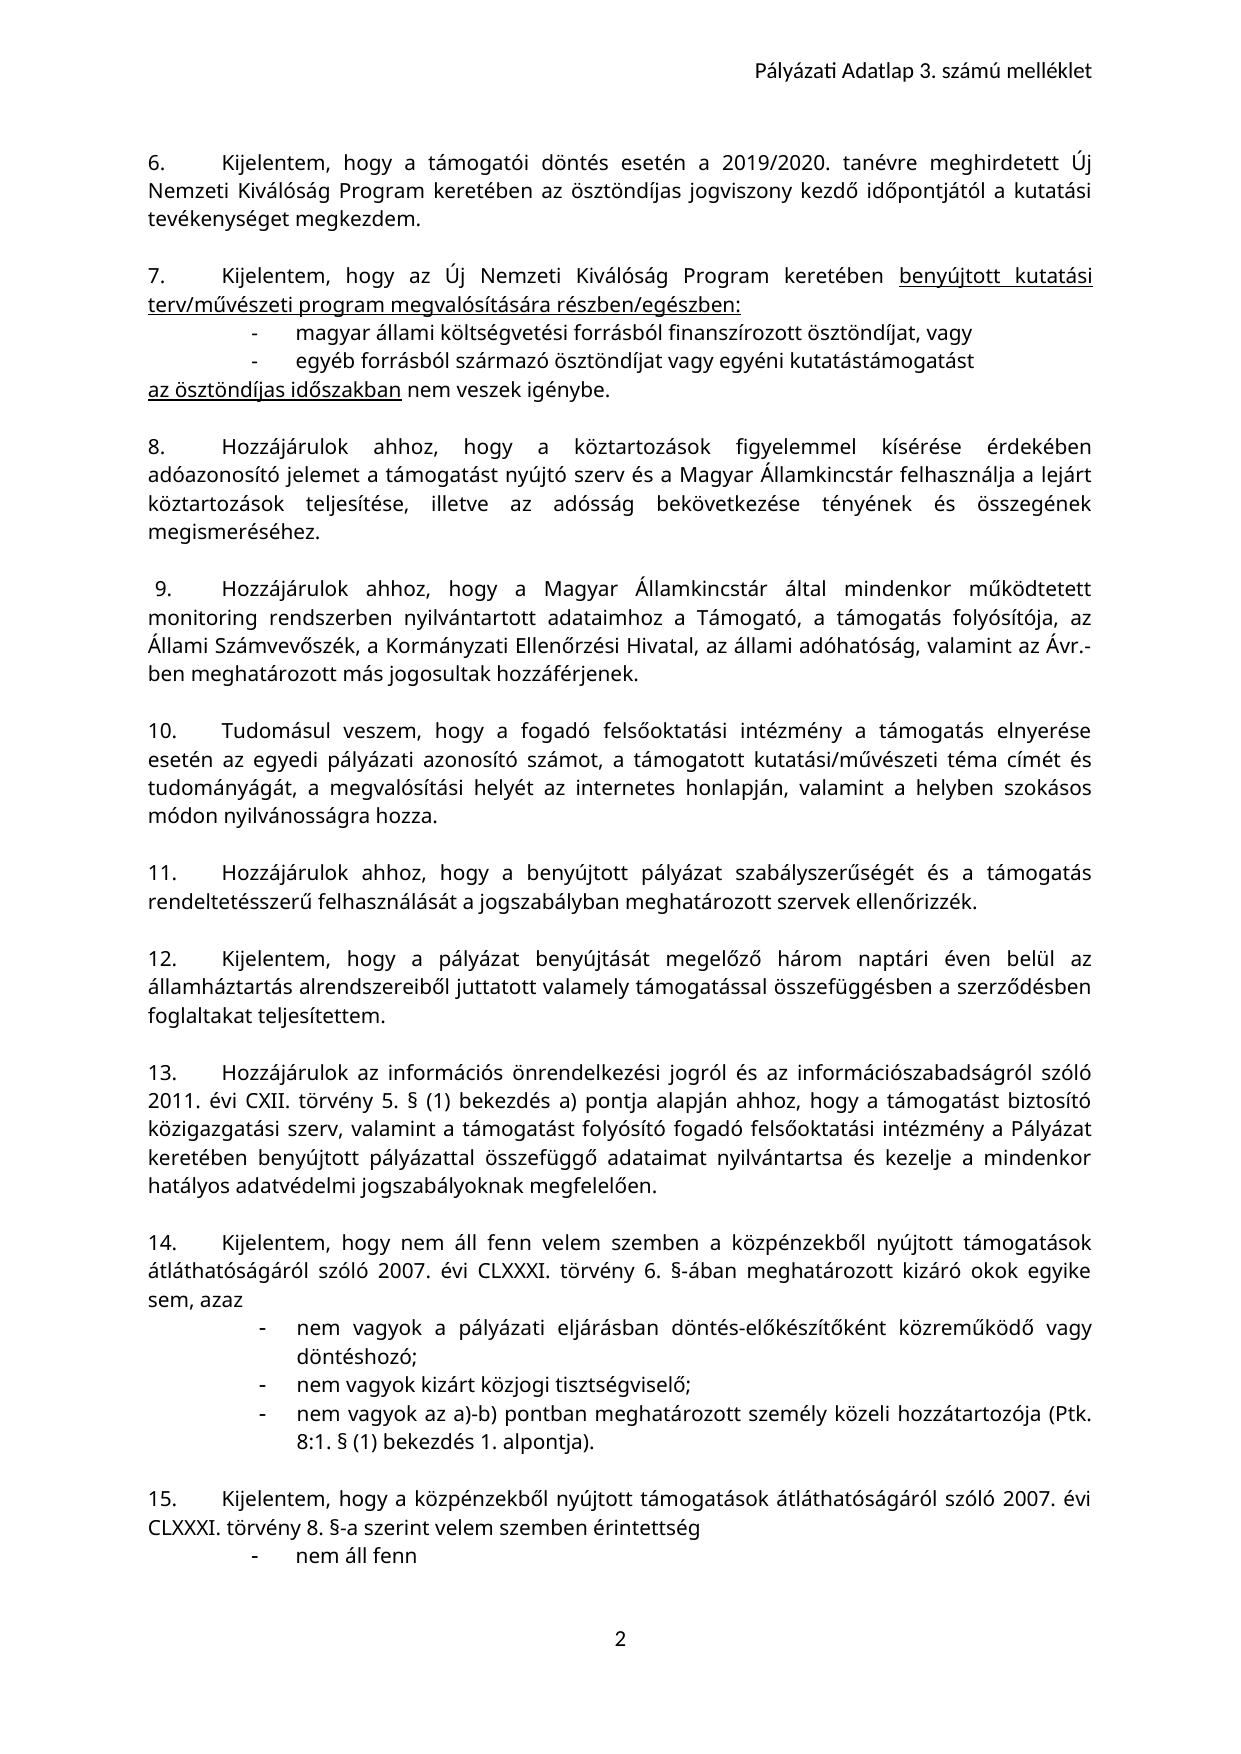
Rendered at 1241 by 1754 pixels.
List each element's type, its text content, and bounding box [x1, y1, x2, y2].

list Kijelentem, hogy a pályázat benyújtását megelőző három naptári éven belül az államháztartás alrendszereiből juttatott valamely támogatással összefüggésben a szerződésben foglaltakat teljesítettem. [148, 944, 1093, 1029]
list egyéb forrásból származó ösztöndíjat vagy egyéni kutatástámogatást [251, 347, 1093, 375]
list Hozzájárulok ahhoz, hogy a köztartozások figyelemmel kísérése érdekében adóazonosító jelemet a támogatást nyújtó szerv és a Magyar Államkincstár felhasználja a lejárt köztartozások teljesítése, illetve az adósság bekövetkezése tényének és összegének megismeréséhez. [148, 432, 1093, 546]
list Hozzájárulok ahhoz, hogy a Magyar Államkincstár által mindenkor működtetett monitoring rendszerben nyilvántartott adataimhoz a Támogató, a támogatás folyósítója, az Állami Számvevőszék, a Kormányzati Ellenőrzési Hivatal, az állami adóhatóság, valamint az Ávr.-ben meghatározott más jogosultak hozzáférjenek. [148, 574, 1093, 688]
list az ösztöndíjas időszakban nem veszek igénybe. [148, 375, 1093, 403]
list Kijelentem, hogy a támogatói döntés esetén a 2019/2020. tanévre meghirdetett Új Nemzeti Kiválóság Program keretében az ösztöndíjas jogviszony kezdő időpontjától a kutatási tevékenységet megkezdem. [148, 148, 1093, 233]
list Kijelentem, hogy az Új Nemzeti Kiválóság Program keretében benyújtott kutatási terv/művészeti program megvalósítására részben/egészben: [148, 261, 1093, 318]
list nem vagyok kizárt közjogi tisztségviselő; [259, 1370, 1093, 1399]
list Kijelentem, hogy a közpénzekből nyújtott támogatások átláthatóságáról szóló 2007. évi CLXXXI. törvény 8. §-a szerint velem szemben érintettség [148, 1484, 1093, 1541]
list nem áll fenn [251, 1541, 1093, 1569]
list Hozzájárulok az információs önrendelkezési jogról és az információszabadságról szóló 2011. évi CXII. törvény 5. § (1) bekezdés a) pontja alapján ahhoz, hogy a támogatást biztosító közigazgatási szerv, valamint a támogatást folyósító fogadó felsőoktatási intézmény a Pályázat keretében benyújtott pályázattal összefüggő adataimat nyilvántartsa és kezelje a mindenkor hatályos adatvédelmi jogszabályoknak megfelelően. [148, 1058, 1093, 1200]
list nem vagyok a pályázati eljárásban döntés-előkészítőként közreműködő vagy döntéshozó; [259, 1313, 1093, 1370]
list Tudomásul veszem, hogy a fogadó felsőoktatási intézmény a támogatás elnyerése esetén az egyedi pályázati azonosító számot, a támogatott kutatási/művészeti téma címét és tudományágát, a megvalósítási helyét az internetes honlapján, valamint a helyben szokásos módon nyilvánosságra hozza. [148, 716, 1093, 830]
list Kijelentem, hogy nem áll fenn velem szemben a közpénzekből nyújtott támogatások átláthatóságáról szóló 2007. évi CLXXXI. törvény 6. §-ában meghatározott kizáró okok egyike sem, azaz [148, 1228, 1093, 1313]
list magyar állami költségvetési forrásból finanszírozott ösztöndíjat, vagy [251, 318, 1093, 347]
list nem vagyok az a)-b) pontban meghatározott személy közeli hozzátartozója (Ptk. 8:1. § (1) bekezdés 1. alpontja). [259, 1399, 1093, 1456]
list Hozzájárulok ahhoz, hogy a benyújtott pályázat szabályszerűségét és a támogatás rendeltetésszerű felhasználását a jogszabályban meghatározott szervek ellenőrizzék. [148, 858, 1093, 915]
